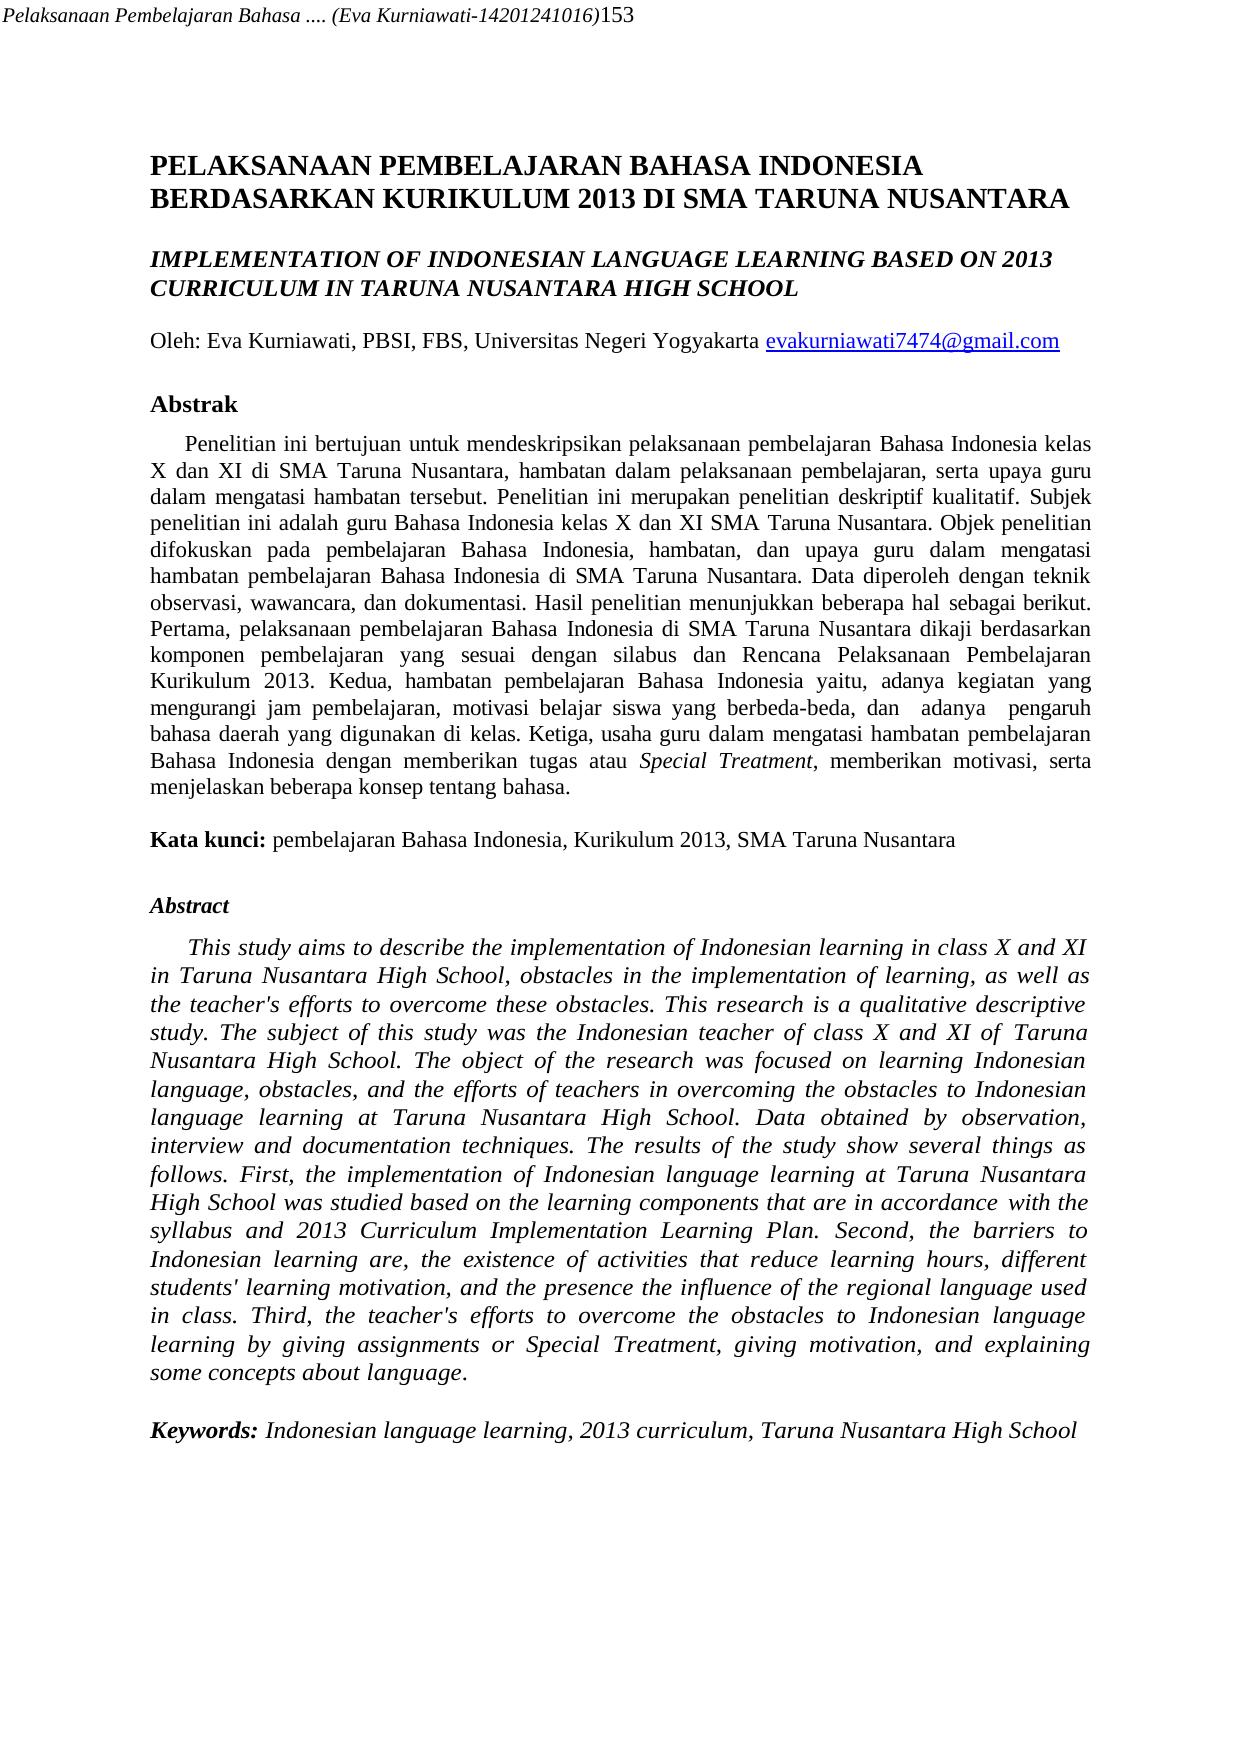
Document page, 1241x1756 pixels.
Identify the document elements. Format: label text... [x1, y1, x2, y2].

text PELAKSANAAN PEMBELAJARAN BAHASA INDONESIA BERDASARKAN KURIKULUM 2013 DI SMA TARUNA NUSANTARA [150, 149, 1072, 214]
text Oleh: Eva Kurniawati, PBSI, FBS, Universitas Negeri Yogyakarta evakurniawati7474@gmail.com [150, 328, 1077, 354]
text This study aims to describe the implementation of Indonesian learning in class X and XI in Taruna Nusantara High School, obstacles in the implementation of learning, as well as the teacher's efforts to overcome these obstacles. This research is a qualitative descriptive study. The subject of this study was the Indonesian teacher of class X and XI of Taruna Nusantara High School. The object of the research was focused on learning Indonesian language, obstacles, and the efforts of teachers in overcoming the obstacles to Indonesian language learning at Taruna Nusantara High School. Data obtained by observation, interview and documentation techniques. The results of the study show several things as follows. First, the implementation of Indonesian language learning at Taruna Nusantara High School was studied based on the learning components that are in accordance with the syllabus and 2013 Curriculum Implementation Learning Plan. Second, the barriers to Indonesian learning are, the existence of activities that reduce learning hours, different students' learning motivation, and the presence the influence of the regional language used in class. Third, the teacher's efforts to overcome the obstacles to Indonesian language learning by giving assignments or Special Treatment, giving motivation, and explaining some concepts about language. [150, 933, 1090, 1386]
text Penelitian ini bertujuan untuk mendeskripsikan pelaksanaan pembelajaran Bahasa Indonesia kelas X dan XI di SMA Taruna Nusantara, hambatan dalam pelaksanaan pembelajaran, serta upaya guru dalam mengatasi hambatan tersebut. Penelitian ini merupakan penelitian deskriptif kualitatif. Subjek penelitian ini adalah guru Bahasa Indonesia kelas X dan XI SMA Taruna Nusantara. Objek penelitian difokuskan pada pembelajaran Bahasa Indonesia, hambatan, dan upaya guru dalam mengatasi hambatan pembelajaran Bahasa Indonesia di SMA Taruna Nusantara. Data diperoleh dengan teknik observasi, wawancara, dan dokumentasi. Hasil penelitian menunjukkan beberapa hal sebagai berikut. Pertama, pelaksanaan pembelajaran Bahasa Indonesia di SMA Taruna Nusantara dikaji berdasarkan komponen pembelajaran yang sesuai dengan silabus dan Rencana Pelaksanaan Pembelajaran Kurikulum 2013. Kedua, hambatan pembelajaran Bahasa Indonesia yaitu, adanya kegiatan yang mengurangi jam pembelajaran, motivasi belajar siswa yang berbeda-beda, dan adanya pengaruh bahasa daerah yang digunakan di kelas. Ketiga, usaha guru dalam mengatasi hambatan pembelajaran Bahasa Indonesia dengan memberikan tugas atau Special Treatment, memberikan motivasi, serta menjelaskan beberapa konsep tentang bahasa. [150, 430, 1092, 799]
text Keywords: Indonesian language learning, 2013 curriculum, Taruna Nusantara High School [150, 1416, 1117, 1444]
text Abstract [150, 893, 1117, 919]
subtitle Abstrak [150, 390, 1117, 418]
text IMPLEMENTATION OF INDONESIAN LANGUAGE LEARNING BASED ON 2013 CURRICULUM IN TARUNA NUSANTARA HIGH SCHOOL [150, 245, 1057, 301]
text Kata kunci: pembelajaran Bahasa Indonesia, Kurikulum 2013, SMA Taruna Nusantara [150, 826, 1117, 852]
